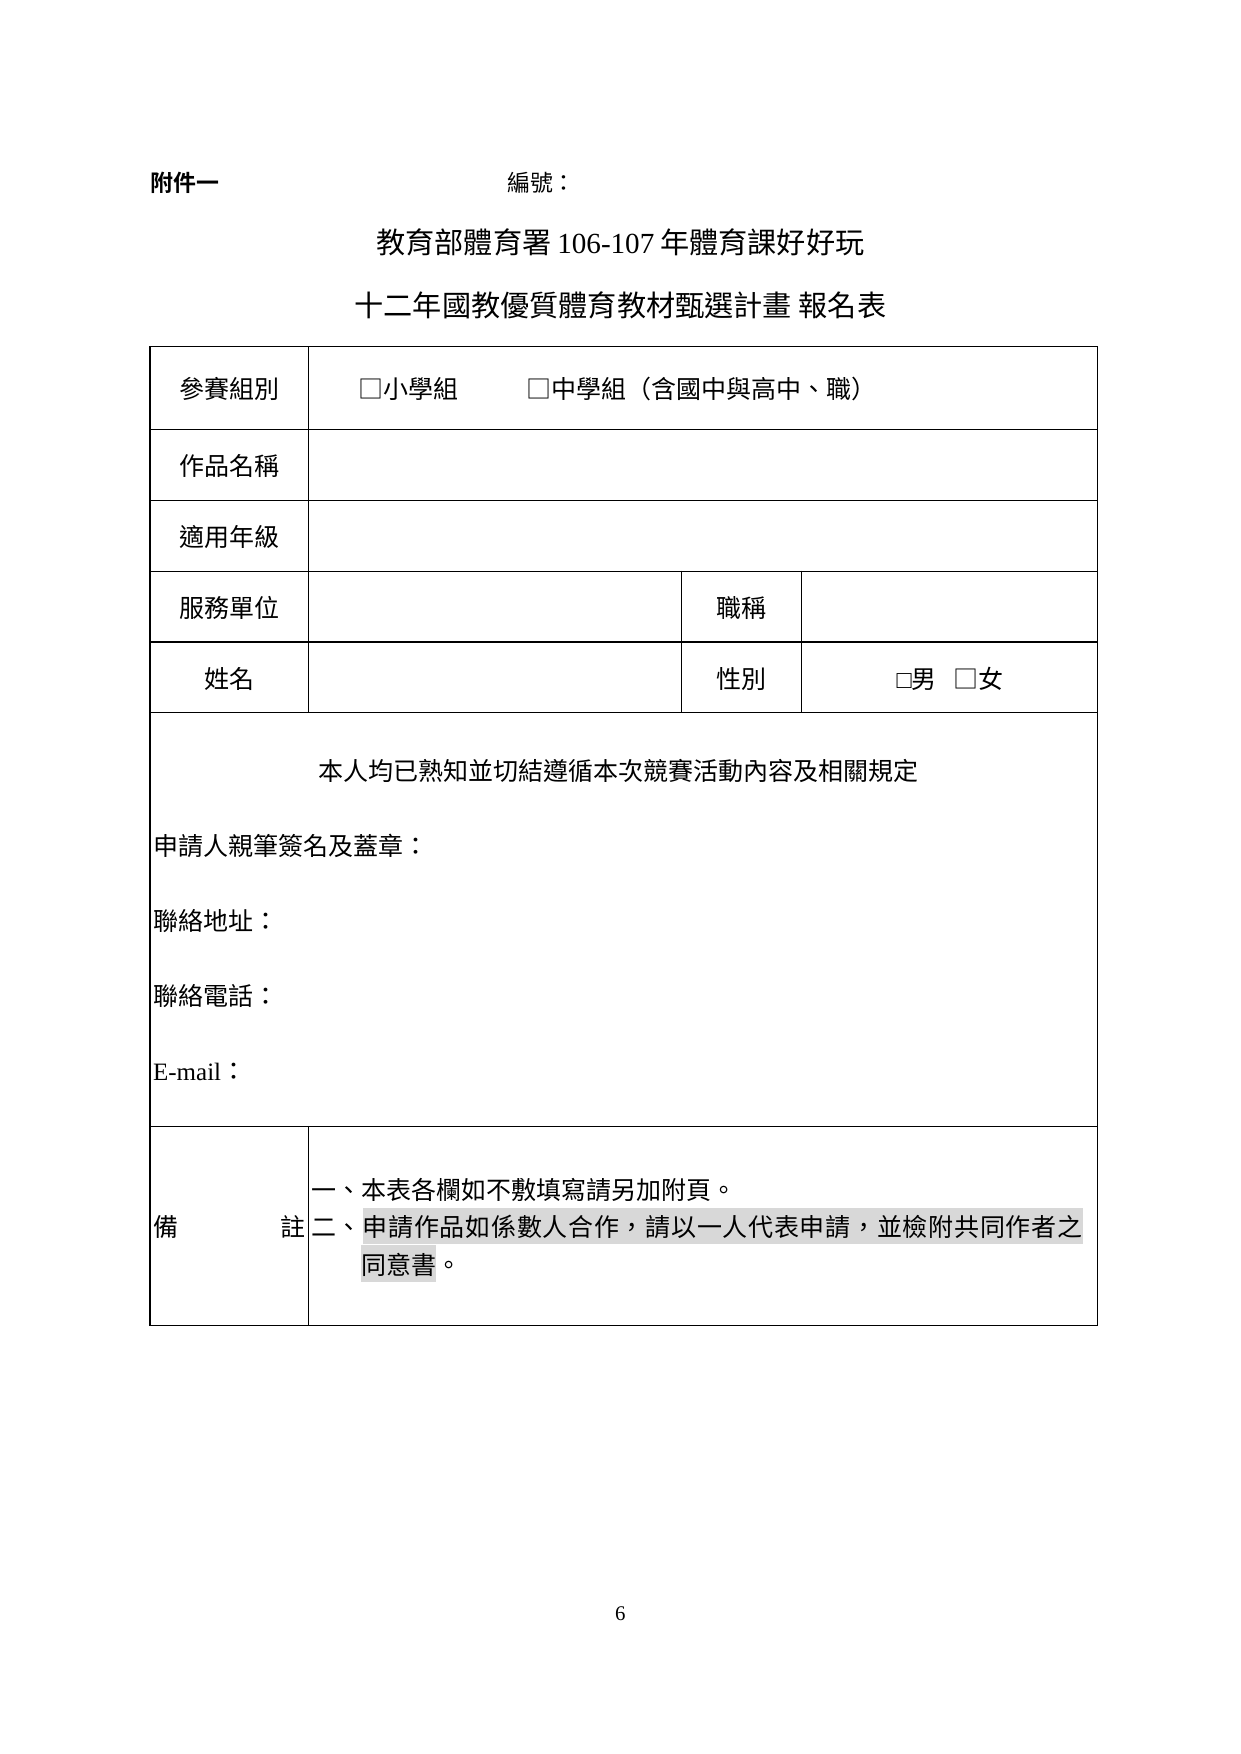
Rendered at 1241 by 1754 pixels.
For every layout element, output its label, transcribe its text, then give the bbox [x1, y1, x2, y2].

table_cell [309, 572, 681, 641]
text 十二年國教優質體育教材甄選計畫 報名表 [150, 283, 1090, 325]
table_cell 服務單位 [151, 572, 308, 641]
text 附件一 編號： [150, 163, 1090, 201]
table_cell 職稱 [682, 572, 801, 641]
table_header □小學組 □中學組（含國中與高中、職） [309, 347, 1097, 429]
table_cell [309, 501, 1097, 571]
table_cell 適用年級 [151, 501, 308, 571]
table_cell 性別 [682, 643, 801, 712]
table_cell [309, 430, 1097, 500]
text 教育部體育署106-107年體育課好好玩 [150, 219, 1090, 262]
table_header 參賽組別 [151, 347, 308, 429]
table_cell 作品名稱 [151, 430, 308, 500]
table_cell 姓名 [151, 643, 308, 712]
table_cell 備註 [151, 1127, 308, 1325]
table_cell [802, 572, 1097, 641]
table_cell 一、本表各欄如不敷填寫請另加附頁。 二、申請作品如係數人合作，請以一人代表申請，並檢附共同作者之同意書。 [309, 1127, 1097, 1325]
table_cell [309, 643, 681, 712]
table_cell 本人均已熟知並切結遵循本次競賽活動內容及相關規定 申請人親筆簽名及蓋章： 聯絡地址： 聯絡電話： E-mail： [151, 713, 1097, 1126]
table_cell □男 □女 [802, 643, 1097, 712]
